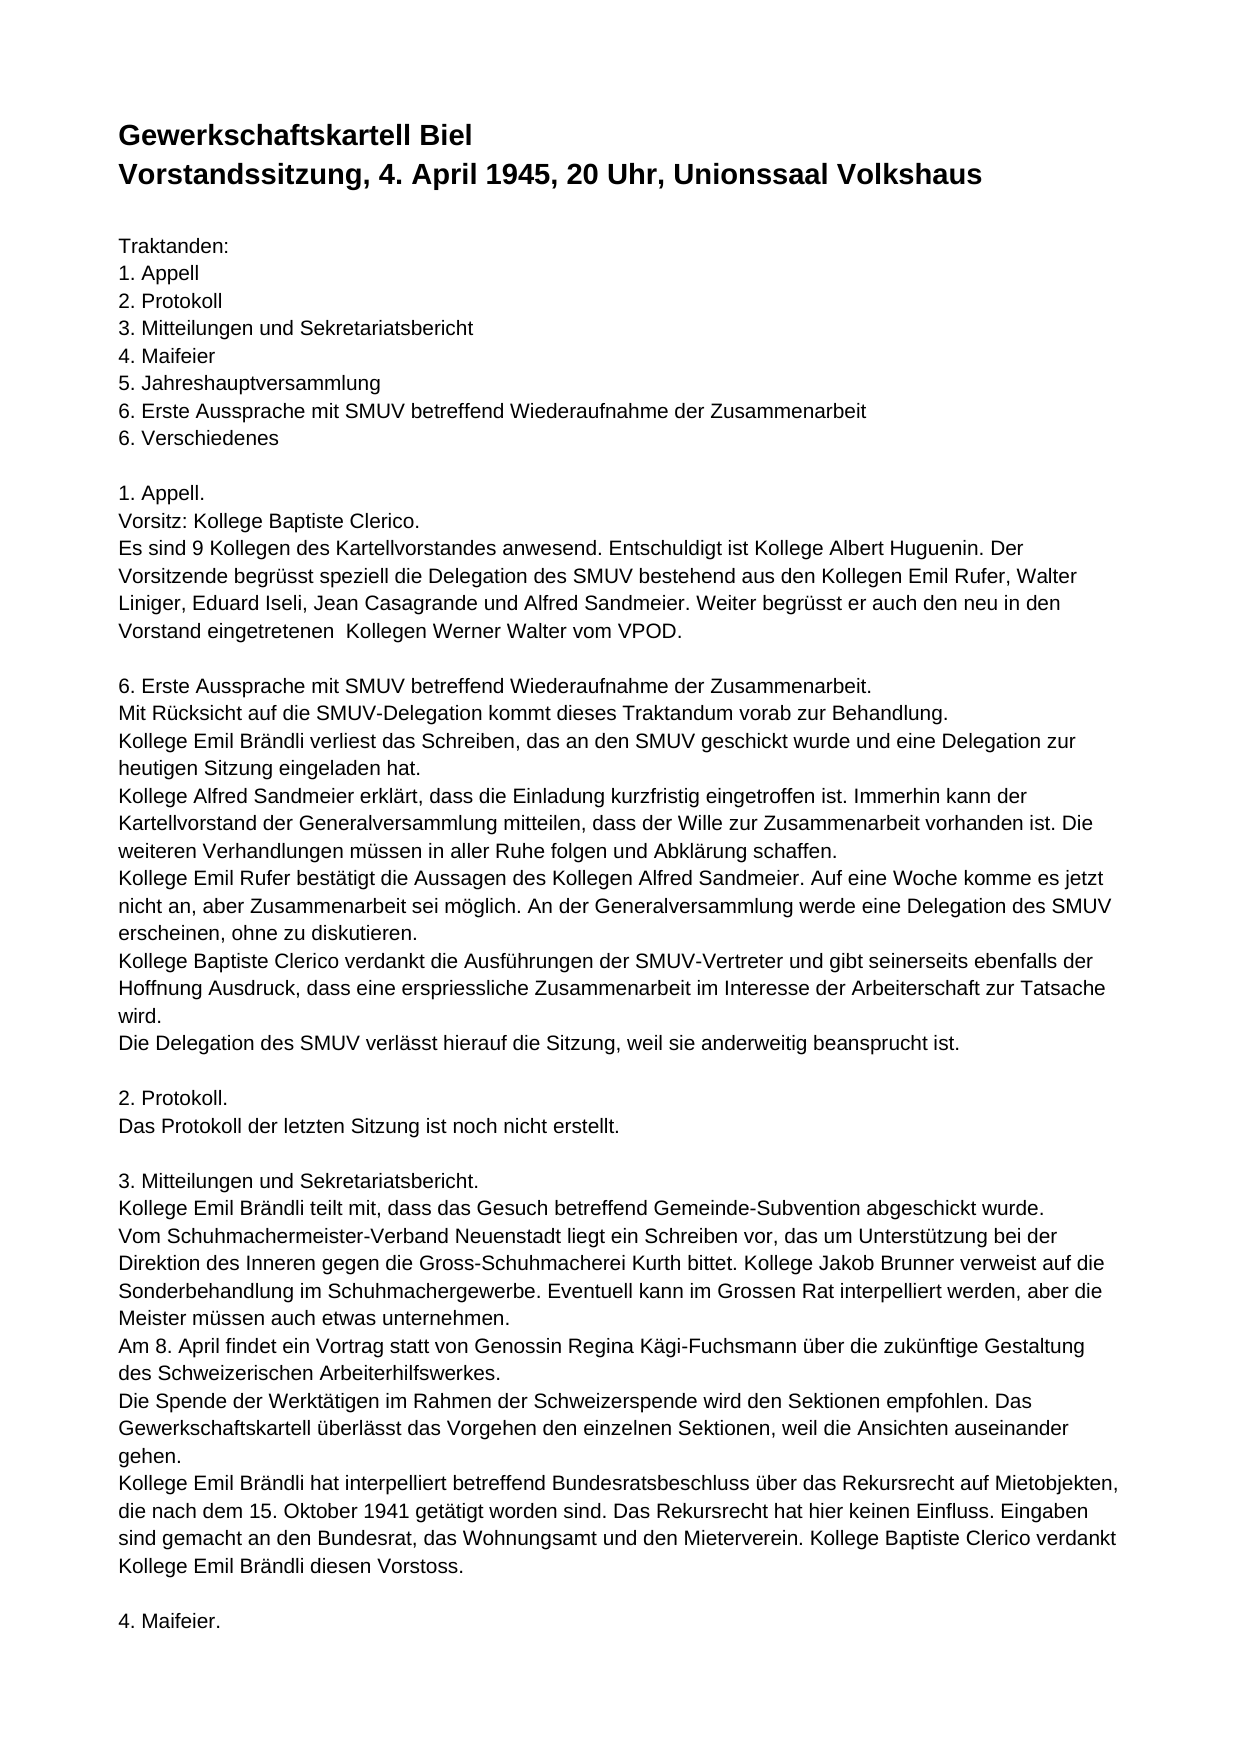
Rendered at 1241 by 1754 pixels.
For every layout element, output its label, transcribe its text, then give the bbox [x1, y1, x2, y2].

text Traktanden: [118, 234, 1122, 258]
text Gewerkschaftskartell Biel [118, 118, 1122, 152]
text 5. Jahreshauptversammlung [118, 371, 1122, 395]
text 3. Mitteilungen und Sekretariatsbericht [118, 316, 1122, 340]
text Am 8. April findet ein Vortrag statt von Genossin Regina Kägi-Fuchsmann über die zukünftige Gestaltung des Schweizerischen Arbeiterhilfswerkes. [118, 1334, 1122, 1385]
text 1. Appell. [118, 481, 1122, 505]
text Kollege Emil Brändli verliest das Schreiben, das an den SMUV geschickt wurde und eine Delegation zur heutigen Sitzung eingeladen hat. [118, 729, 1122, 780]
text Vom Schuhmachermeister-Verband Neuenstadt liegt ein Schreiben vor, das um Unterstützung bei der Direktion des Inneren gegen die Gross-Schuhmacherei Kurth bittet. Kollege Jakob Brunner verweist auf die Sonderbehandlung im Schuhmachergewerbe. Eventuell kann im Grossen Rat interpelliert werden, aber die Meister müssen auch etwas unternehmen. [118, 1224, 1122, 1330]
text Vorsitz: Kollege Baptiste Clerico. [118, 509, 1122, 533]
text Kollege Alfred Sandmeier erklärt, dass die Einladung kurzfristig eingetroffen ist. Immerhin kann der Kartellvorstand der Generalversammlung mitteilen, dass der Wille zur Zusammenarbeit vorhanden ist. Die weiteren Verhandlungen müssen in aller Ruhe folgen und Abklärung schaffen. [118, 784, 1122, 863]
text 6. Erste Aussprache mit SMUV betreffend Wiederaufnahme der Zusammenarbeit. [118, 674, 1122, 698]
text Kollege Emil Brändli teilt mit, dass das Gesuch betreffend Gemeinde-Subvention abgeschickt wurde. [118, 1196, 1122, 1220]
text Die Delegation des SMUV verlässt hierauf die Sitzung, weil sie anderweitig beansprucht ist. [118, 1031, 1122, 1055]
text 3. Mitteilungen und Sekretariatsbericht. [118, 1169, 1122, 1193]
text Die Spende der Werktätigen im Rahmen der Schweizerspende wird den Sektionen empfohlen. Das Gewerkschaftskartell überlässt das Vorgehen den einzelnen Sektionen, weil die Ansichten auseinander gehen. [118, 1389, 1122, 1468]
text Kollege Emil Rufer bestätigt die Aussagen des Kollegen Alfred Sandmeier. Auf eine Woche komme es jetzt nicht an, aber Zusammenarbeit sei möglich. An der Generalversammlung werde eine Delegation des SMUV erscheinen, ohne zu diskutieren. [118, 866, 1122, 945]
text 4. Maifeier [118, 344, 1122, 368]
text Kollege Emil Brändli hat interpelliert betreffend Bundesratsbeschluss über das Rekursrecht auf Mietobjekten, die nach dem 15. Oktober 1941 getätigt worden sind. Das Rekursrecht hat hier keinen Einfluss. Eingaben sind gemacht an den Bundesrat, das Wohnungsamt und den Mieterverein. Kollege Baptiste Clerico verdankt Kollege Emil Brändli diesen Vorstoss. [118, 1471, 1122, 1578]
text Mit Rücksicht auf die SMUV-Delegation kommt dieses Traktandum vorab zur Behandlung. [118, 701, 1122, 725]
text Kollege Baptiste Clerico verdankt die Ausführungen der SMUV-Vertreter und gibt seinerseits ebenfalls der Hoffnung Ausdruck, dass eine erspriessliche Zusammenarbeit im Interesse der Arbeiterschaft zur Tatsache wird. [118, 949, 1122, 1028]
text 6. Verschiedenes [118, 426, 1122, 450]
text 2. Protokoll. [118, 1086, 1122, 1110]
text 2. Protokoll [118, 289, 1122, 313]
text Es sind 9 Kollegen des Kartellvorstandes anwesend. Entschuldigt ist Kollege Albert Huguenin. Der Vorsitzende begrüsst speziell die Delegation des SMUV bestehend aus den Kollegen Emil Rufer, Walter Liniger, Eduard Iseli, Jean Casagrande und Alfred Sandmeier. Weiter begrüsst er auch den neu in den Vorstand eingetretenen Kollegen Werner Walter vom VPOD. [118, 536, 1122, 643]
text 6. Erste Aussprache mit SMUV betreffend Wiederaufnahme der Zusammenarbeit [118, 399, 1122, 423]
text Das Protokoll der letzten Sitzung ist noch nicht erstellt. [118, 1114, 1122, 1138]
text Vorstandssitzung, 4. April 1945, 20 Uhr, Unionssaal Volkshaus [118, 157, 1122, 190]
text 4. Maifeier. [118, 1609, 1122, 1633]
text 1. Appell [118, 261, 1122, 285]
